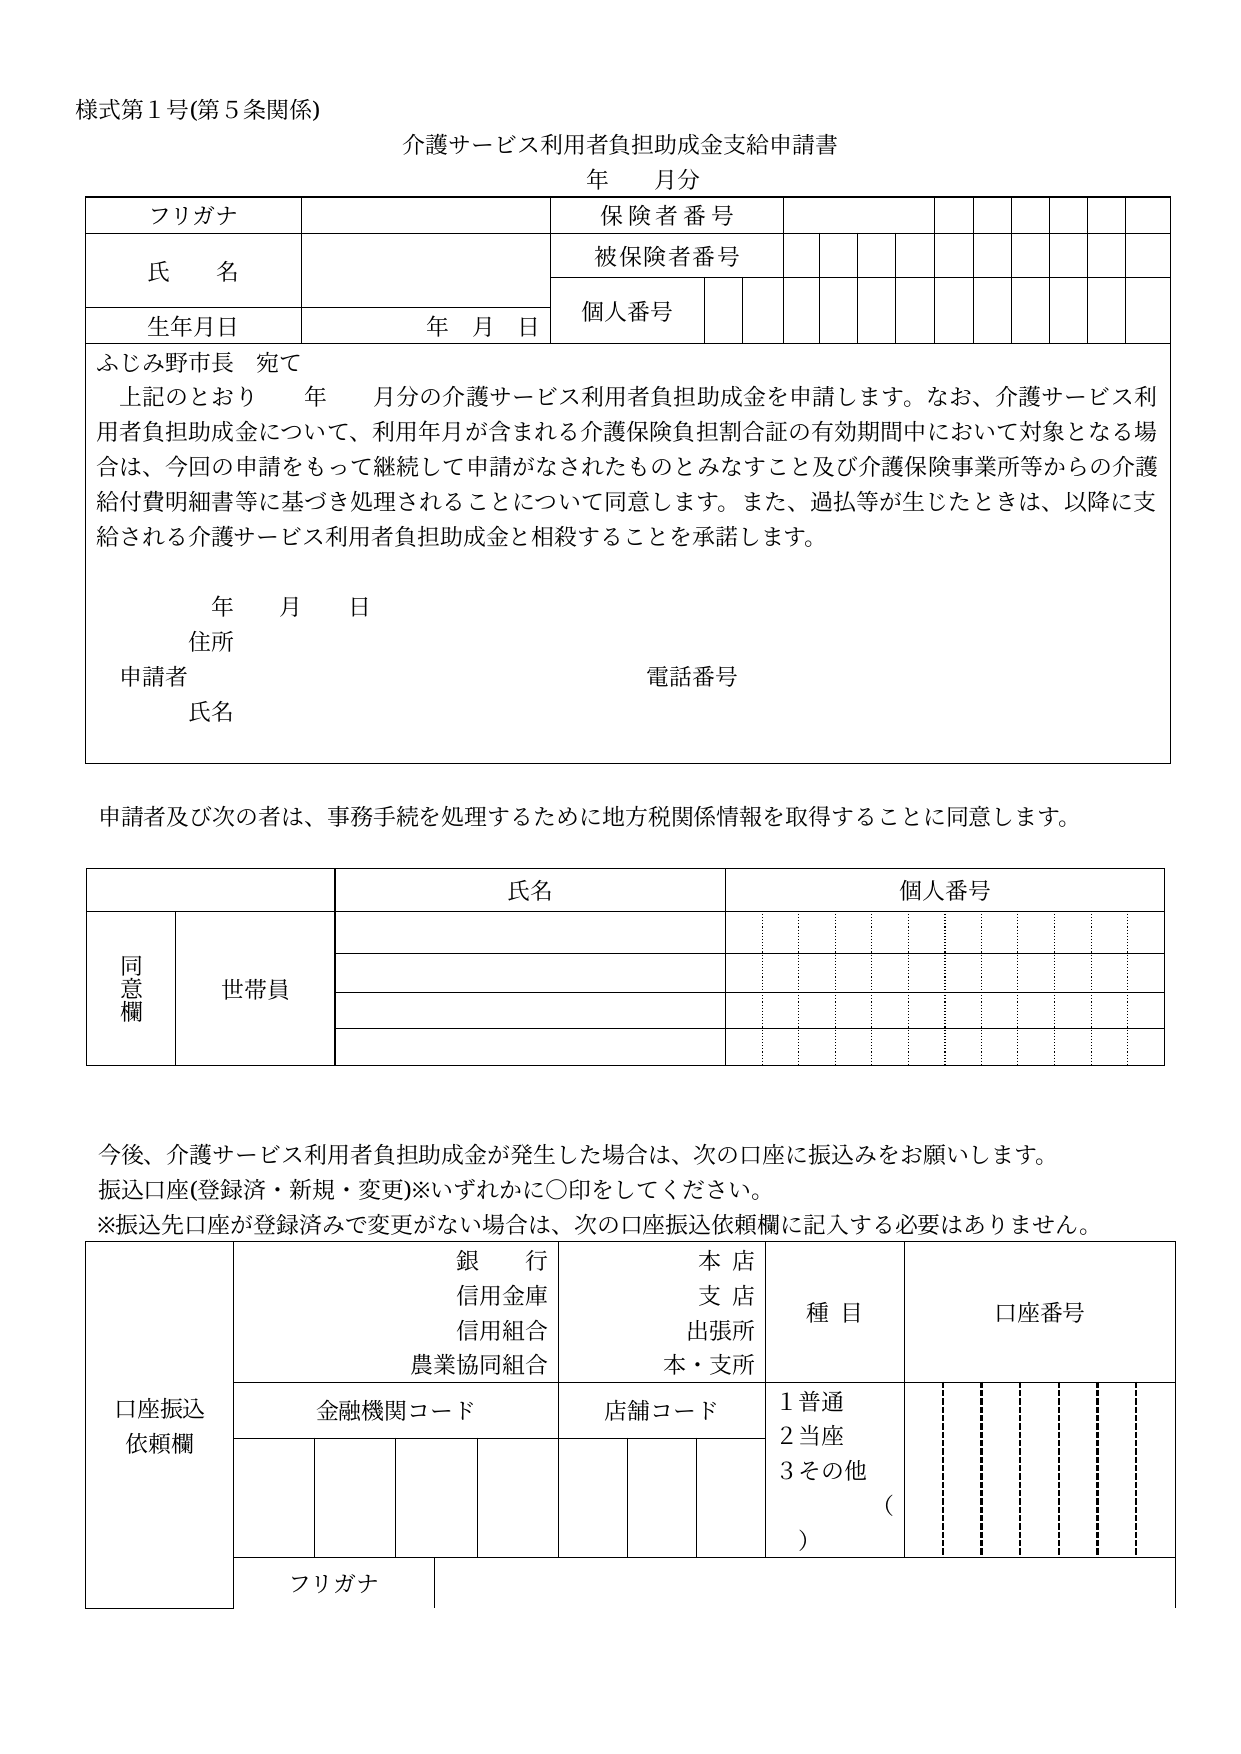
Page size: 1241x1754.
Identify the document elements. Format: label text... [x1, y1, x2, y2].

table_cell 氏 名 [86, 234, 301, 307]
table_header 種目 [766, 1242, 904, 1382]
table_cell 生年月日 [86, 308, 301, 343]
table_cell [1055, 1029, 1091, 1065]
table_cell [835, 912, 872, 952]
table_header 本店 支店 出張所 本・支所 [559, 1242, 765, 1382]
table_cell ふじみ野市長 宛て 上記のとおり 年 月分の介護サービス利用者負担助成金を申請します。なお、介護サービス利用者負担助成金について、利用年月が含まれる介護保険負担割合証の有効期間中において対象となる場合は、今回の申請をもって継続して申請がなされたものとみなすこと及び介護保険事業所等からの介護給付費明細書等に基づき処理されることについて同意します。また、過払等が生じたときは、以降に支給される介護サービス利用者負担助成金と相殺することを承諾します。 年 月 日 住所 申請者 電話番号 氏名 [86, 344, 1170, 762]
table_cell [872, 954, 908, 992]
table_cell [336, 1029, 725, 1065]
table_cell 店舗コード [559, 1383, 765, 1437]
table_header 保険者番号 [551, 198, 783, 232]
table_cell [784, 278, 819, 343]
table_cell [872, 993, 908, 1028]
table_cell [945, 954, 981, 992]
table_cell [762, 1029, 798, 1065]
table_cell [905, 1383, 943, 1557]
table_cell 個人番号 [551, 278, 704, 343]
table_cell [896, 234, 934, 277]
table_cell [981, 954, 1018, 992]
table_cell [981, 912, 1018, 952]
table_cell [1059, 1383, 1097, 1557]
table_cell [1091, 1029, 1128, 1065]
table_cell [1018, 993, 1054, 1028]
table_header 銀 行 信用金庫 信用組合 農業協同組合 [234, 1242, 558, 1382]
table_cell [935, 234, 973, 277]
text 申請者及び次の者は、事務手続を処理するために地方税関係情報を取得することに同意します。 [75, 798, 1165, 833]
table_cell [1055, 993, 1091, 1028]
table_cell [835, 1029, 872, 1065]
table_cell 被保険者番号 [551, 234, 783, 277]
table_cell フリガナ [234, 1558, 434, 1608]
table_cell [784, 234, 819, 277]
table_cell [945, 993, 981, 1028]
table_cell [726, 1029, 762, 1065]
table_cell [935, 278, 973, 343]
table_cell 同意欄 [87, 912, 175, 1065]
table_cell [799, 912, 835, 952]
table_header [1012, 198, 1049, 232]
table_cell [1088, 278, 1125, 343]
table_cell [1128, 912, 1164, 952]
table_cell [1128, 993, 1164, 1028]
table_cell [1050, 278, 1087, 343]
table_cell [336, 912, 725, 952]
table_cell [1136, 1383, 1175, 1557]
table_cell [974, 278, 1011, 343]
table_cell [858, 234, 895, 277]
table_cell [872, 1029, 908, 1065]
text 介護サービス利用者負担助成金支給申請書 [75, 127, 1165, 162]
table_cell 金融機関コード [234, 1383, 558, 1437]
table_cell [1055, 954, 1091, 992]
table_cell [1126, 234, 1170, 277]
table_cell [336, 993, 725, 1028]
table_cell [974, 234, 1011, 277]
table_cell [945, 1029, 981, 1065]
table_header 口座振込 依頼欄 [86, 1242, 233, 1608]
table_cell [1050, 234, 1087, 277]
table_cell [799, 954, 835, 992]
table_cell [762, 954, 798, 992]
table_cell [1128, 1029, 1164, 1065]
text 年 月分 [75, 162, 1165, 196]
table_cell [981, 993, 1018, 1028]
table_cell [1091, 993, 1128, 1028]
table_cell [1128, 954, 1164, 992]
table_cell [336, 954, 725, 992]
table_cell [1126, 278, 1170, 343]
table_cell [726, 993, 762, 1028]
table_cell [697, 1439, 765, 1557]
table_cell [908, 1029, 945, 1065]
table_cell [981, 1383, 1020, 1557]
table_header [1050, 198, 1087, 232]
table_cell [478, 1439, 558, 1557]
table_cell [1088, 234, 1125, 277]
table_header [935, 198, 973, 232]
table_cell 世帯員 [176, 912, 334, 1065]
table_cell [858, 278, 895, 343]
table_cell [799, 1029, 835, 1065]
table_cell [743, 278, 783, 343]
table_header 口座番号 [905, 1242, 1175, 1382]
table_cell [835, 954, 872, 992]
table_cell [762, 912, 798, 952]
text 振込口座(登録済・新規・変更)※いずれかに○印をしてください。 [75, 1171, 1165, 1206]
table_header [784, 198, 934, 232]
table_cell 年 月 日 [302, 308, 550, 343]
table_cell [835, 993, 872, 1028]
table_cell [1012, 278, 1049, 343]
table_cell [1055, 912, 1091, 952]
table_header 個人番号 [726, 869, 1164, 911]
table_header [87, 869, 334, 911]
text 今後、介護サービス利用者負担助成金が発生した場合は、次の口座に振込みをお願いします。 [75, 1136, 1165, 1171]
table_cell [762, 993, 798, 1028]
table_cell [820, 234, 857, 277]
table_cell [1020, 1383, 1059, 1557]
table_header [302, 198, 550, 232]
table_cell [872, 912, 908, 952]
table_header 氏名 [336, 869, 725, 911]
table_cell [799, 993, 835, 1028]
table_cell [559, 1439, 627, 1557]
table_cell [981, 1029, 1018, 1065]
table_cell [396, 1439, 477, 1557]
table_cell [705, 278, 742, 343]
table_cell [315, 1439, 395, 1557]
table_cell [1098, 1383, 1136, 1557]
table_cell [908, 954, 945, 992]
table_header フリガナ [86, 198, 301, 232]
table_cell [896, 278, 934, 343]
table_cell [1091, 954, 1128, 992]
table_header [1126, 198, 1170, 232]
text 様式第１号(第５条関係) [75, 92, 1165, 127]
table_header [1088, 198, 1125, 232]
table_cell [234, 1439, 314, 1557]
table_cell [628, 1439, 696, 1557]
table_cell [1091, 912, 1128, 952]
table_cell [820, 278, 857, 343]
table_cell [1018, 1029, 1054, 1065]
table_cell [908, 912, 945, 952]
text ※振込先口座が登録済みで変更がない場合は、次の口座振込依頼欄に記入する必要はありません。 [97, 1206, 1165, 1241]
table_cell [1018, 912, 1054, 952]
table_cell [302, 234, 550, 307]
table_cell [1012, 234, 1049, 277]
table_cell [943, 1383, 981, 1557]
table_cell [908, 993, 945, 1028]
table_cell [945, 912, 981, 952]
table_cell [726, 912, 762, 952]
table_cell [1018, 954, 1054, 992]
table_cell １普通 ２当座 ３その他 （ ） [766, 1383, 904, 1557]
table_cell [435, 1558, 1175, 1608]
table_cell [726, 954, 762, 992]
table_header [974, 198, 1011, 232]
